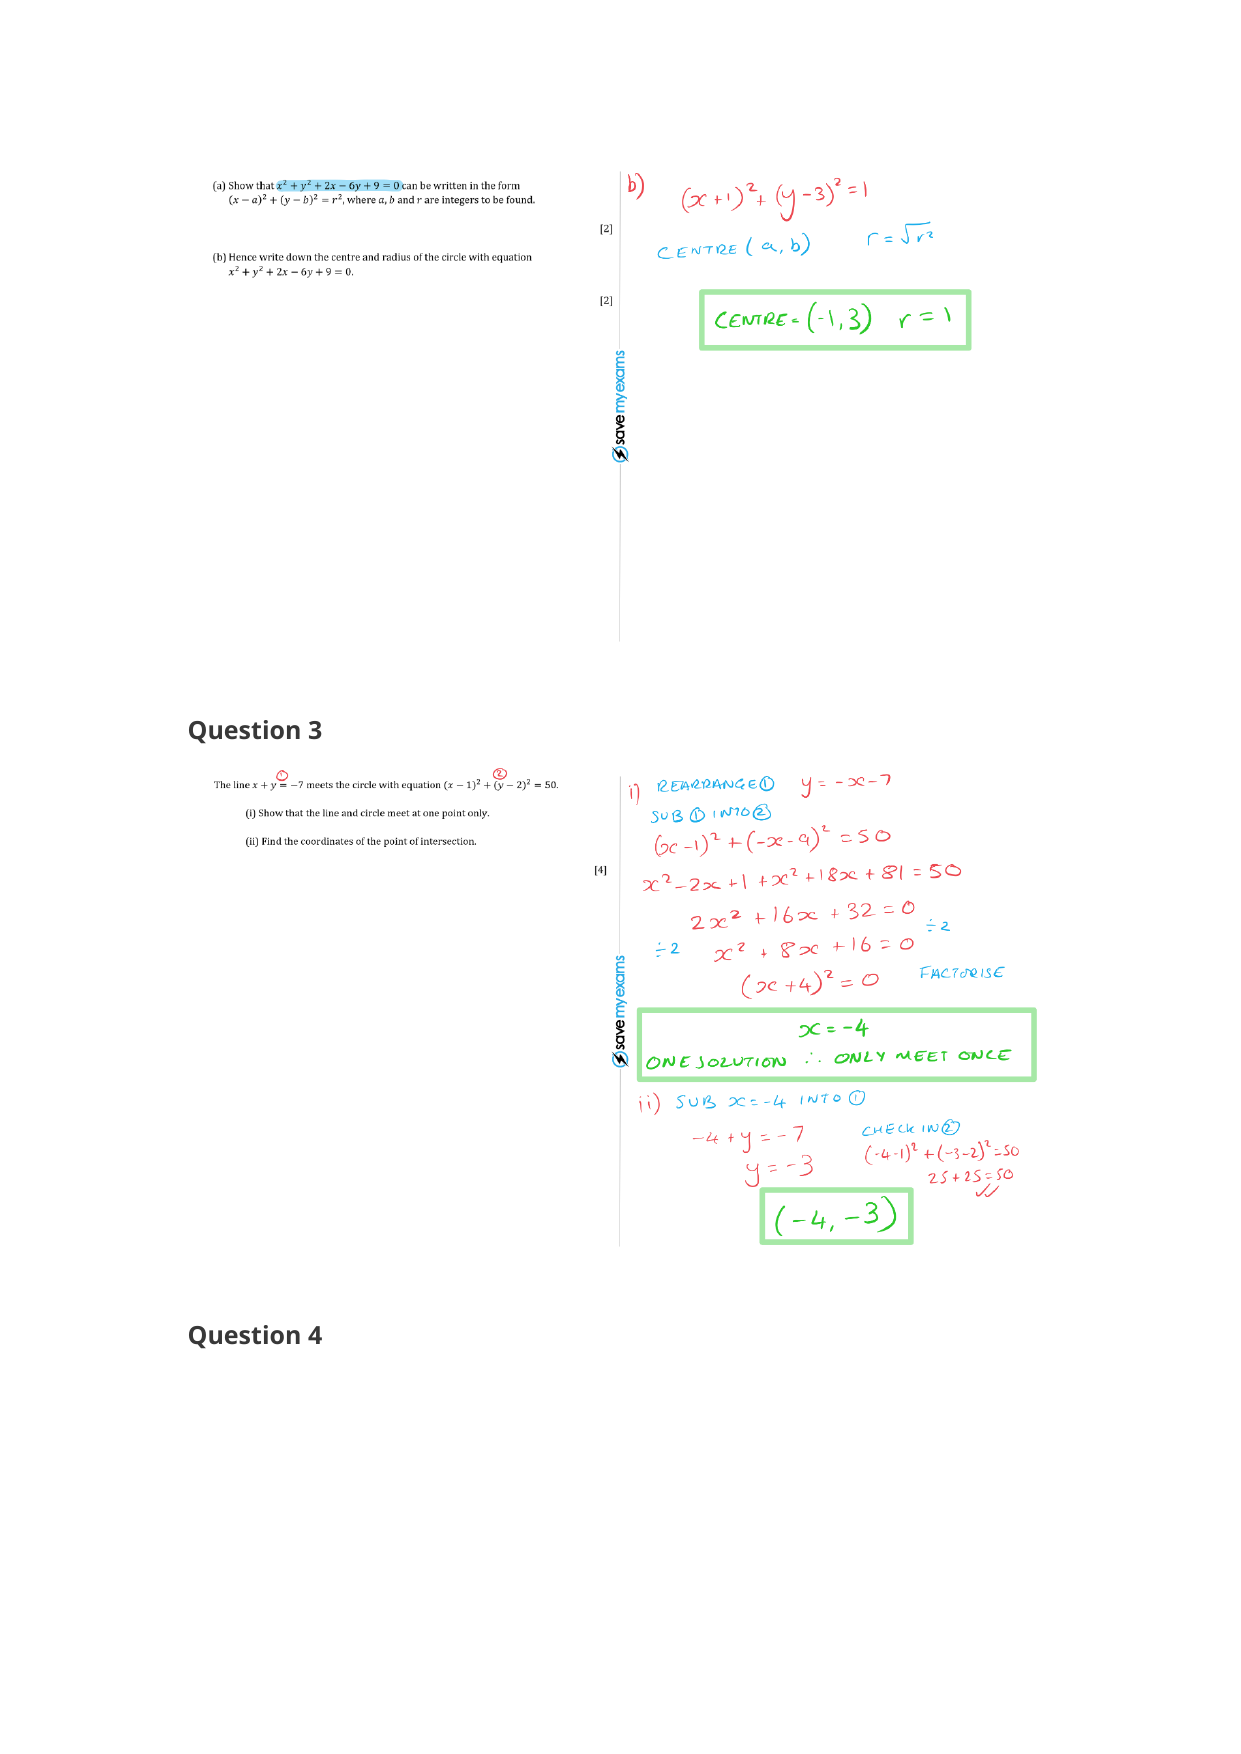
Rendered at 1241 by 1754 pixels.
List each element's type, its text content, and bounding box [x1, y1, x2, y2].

picture [187, 162, 1053, 650]
picture [187, 767, 1053, 1255]
text Question 4 [187, 1302, 1053, 1367]
text Question 3 [187, 697, 1053, 762]
